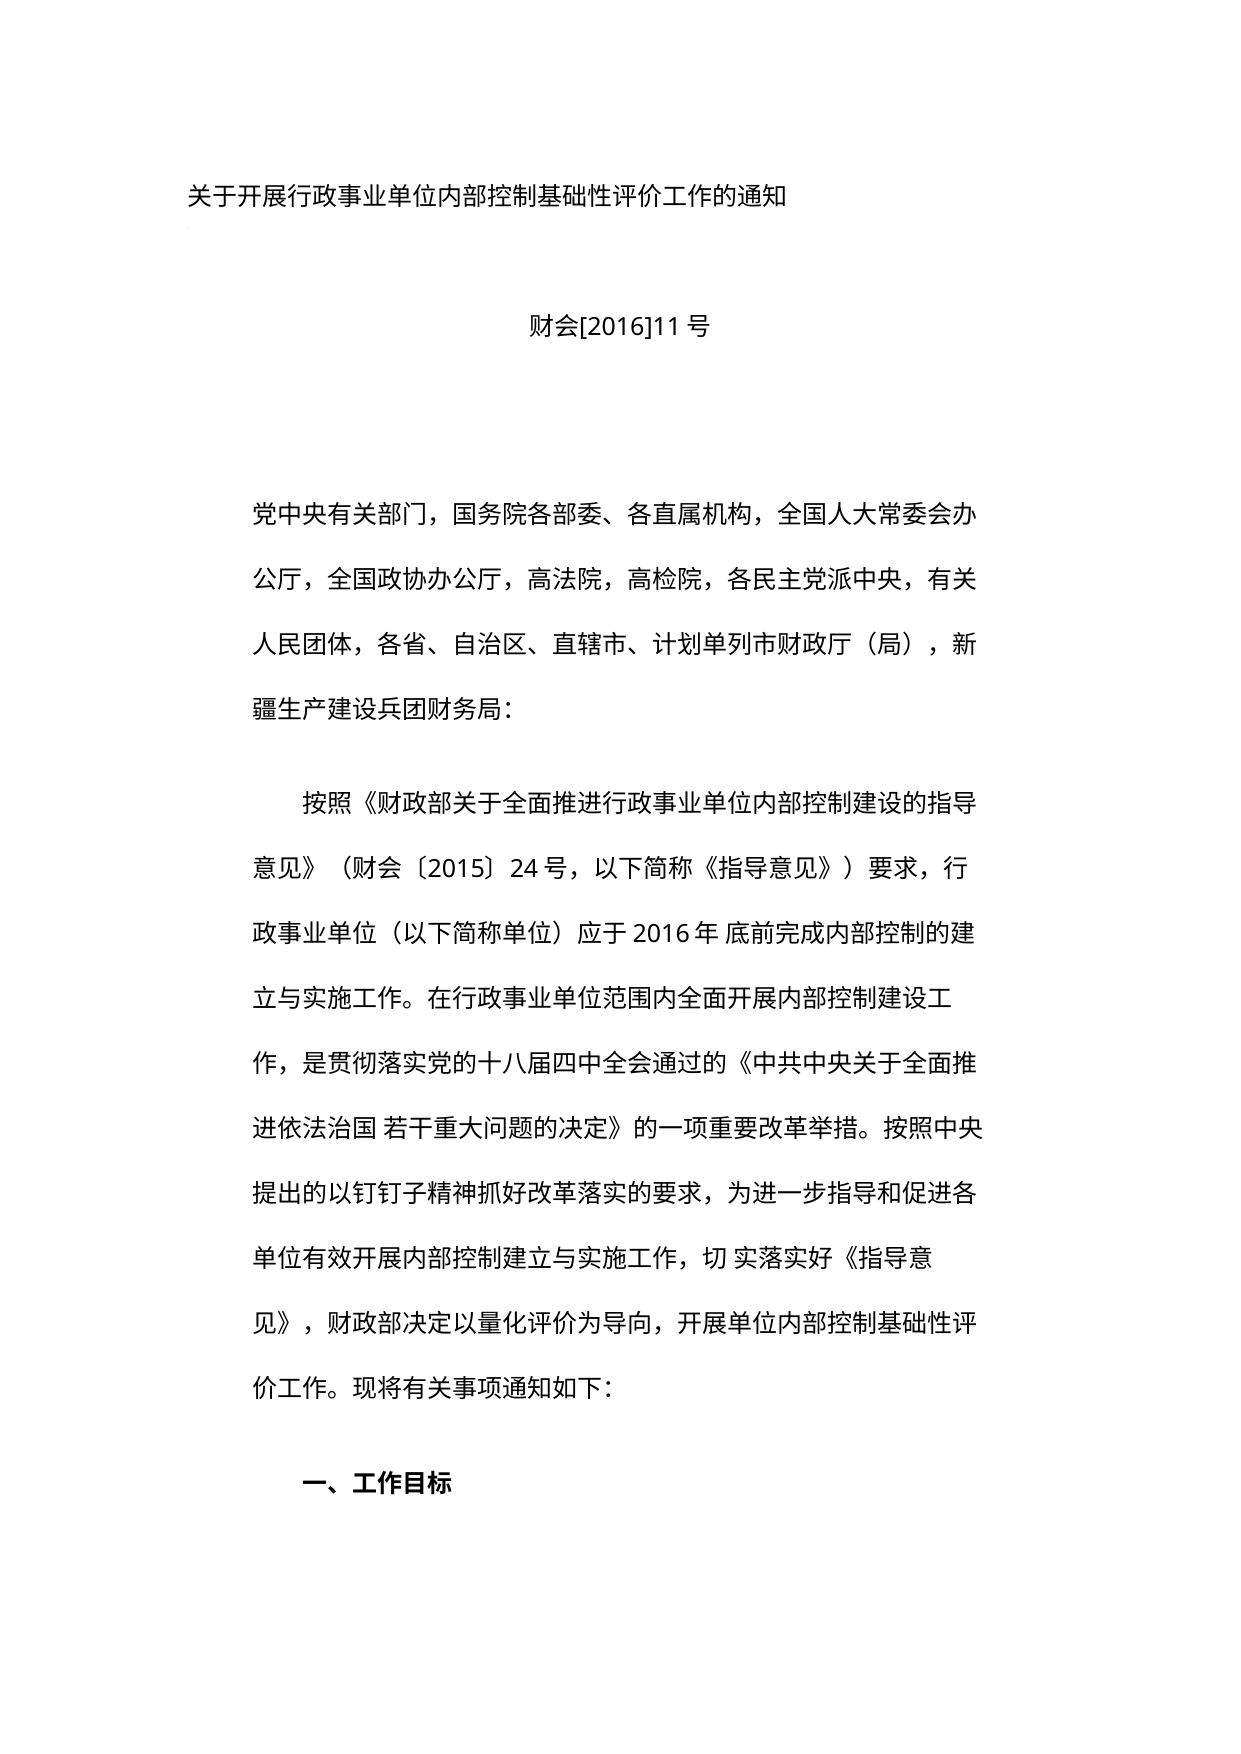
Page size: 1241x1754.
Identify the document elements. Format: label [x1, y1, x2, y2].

table_header [188, 162, 1053, 292]
